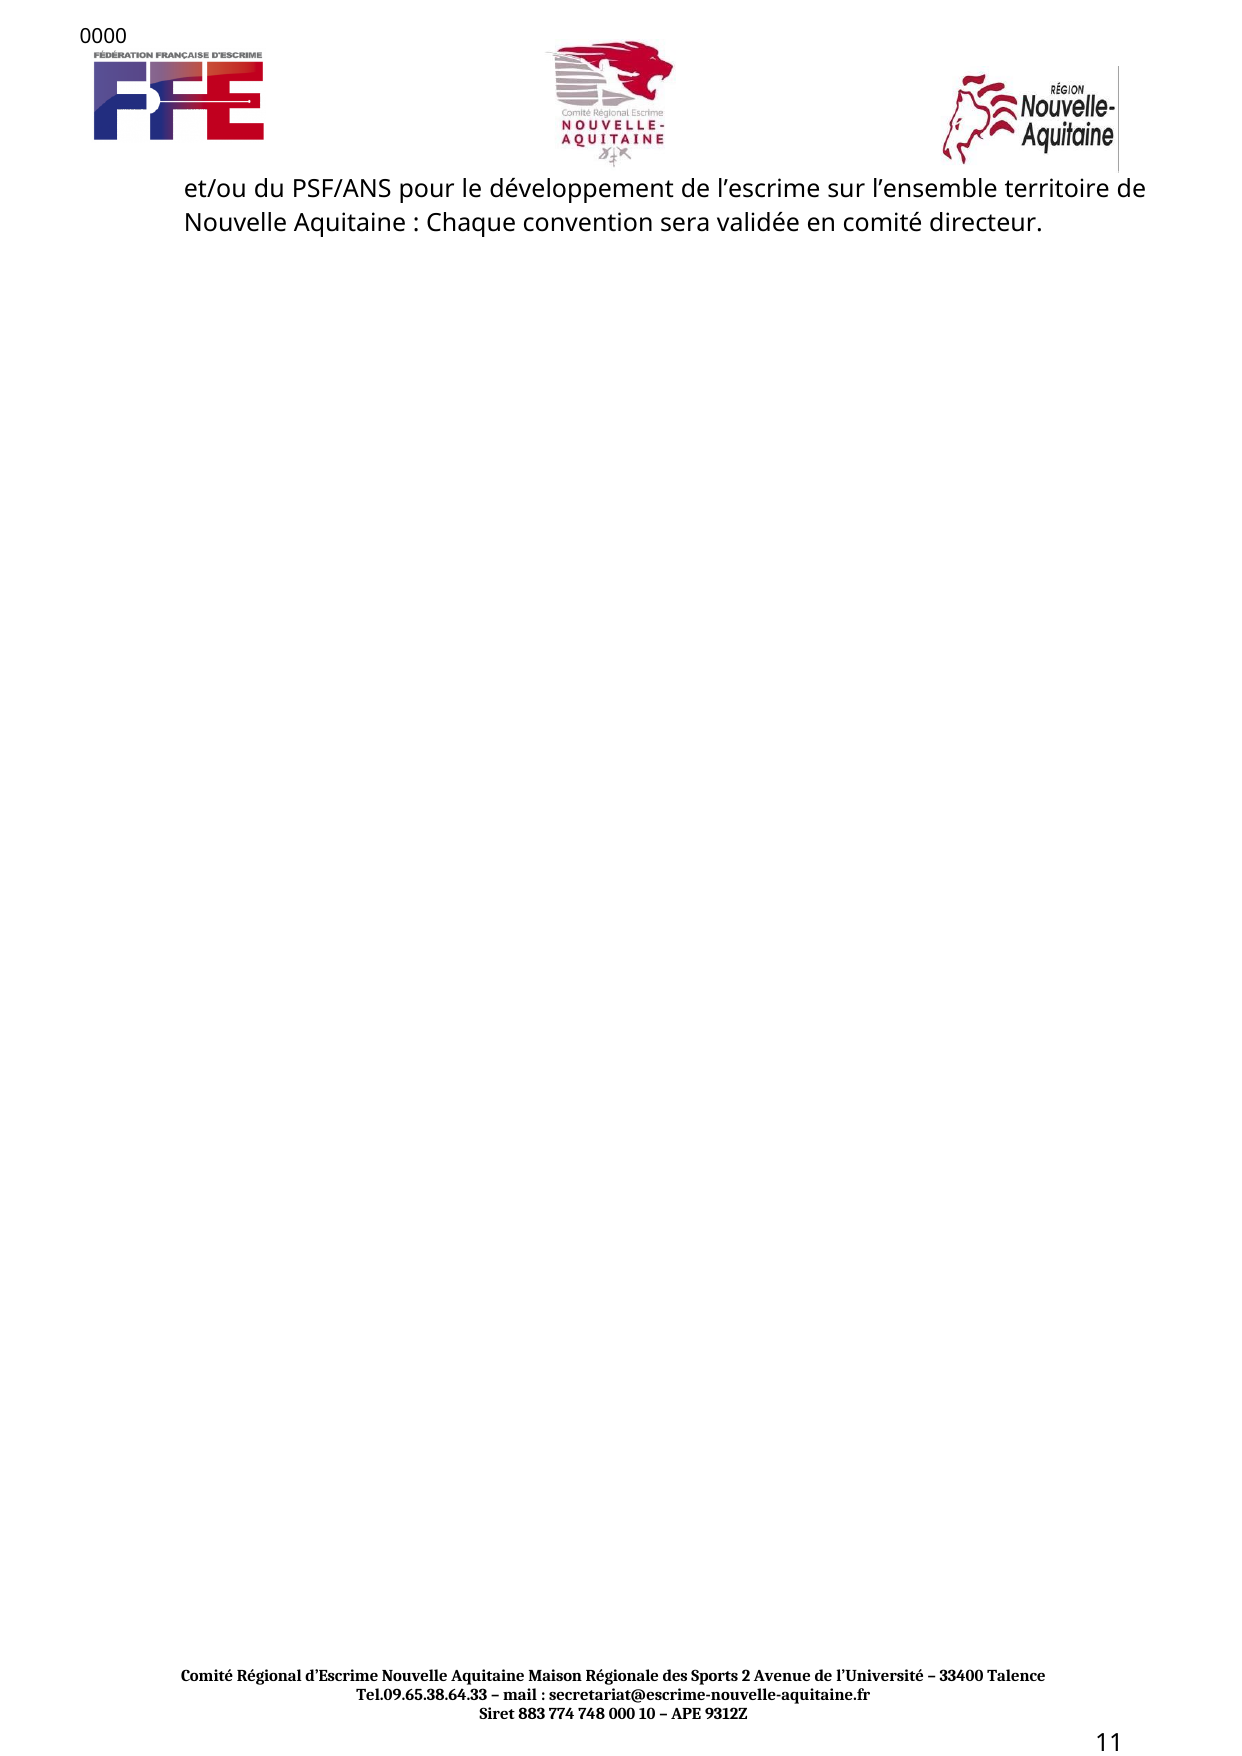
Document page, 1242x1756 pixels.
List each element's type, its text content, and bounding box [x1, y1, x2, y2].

picture [940, 66, 1119, 171]
picture [544, 39, 676, 171]
picture [90, 48, 267, 143]
